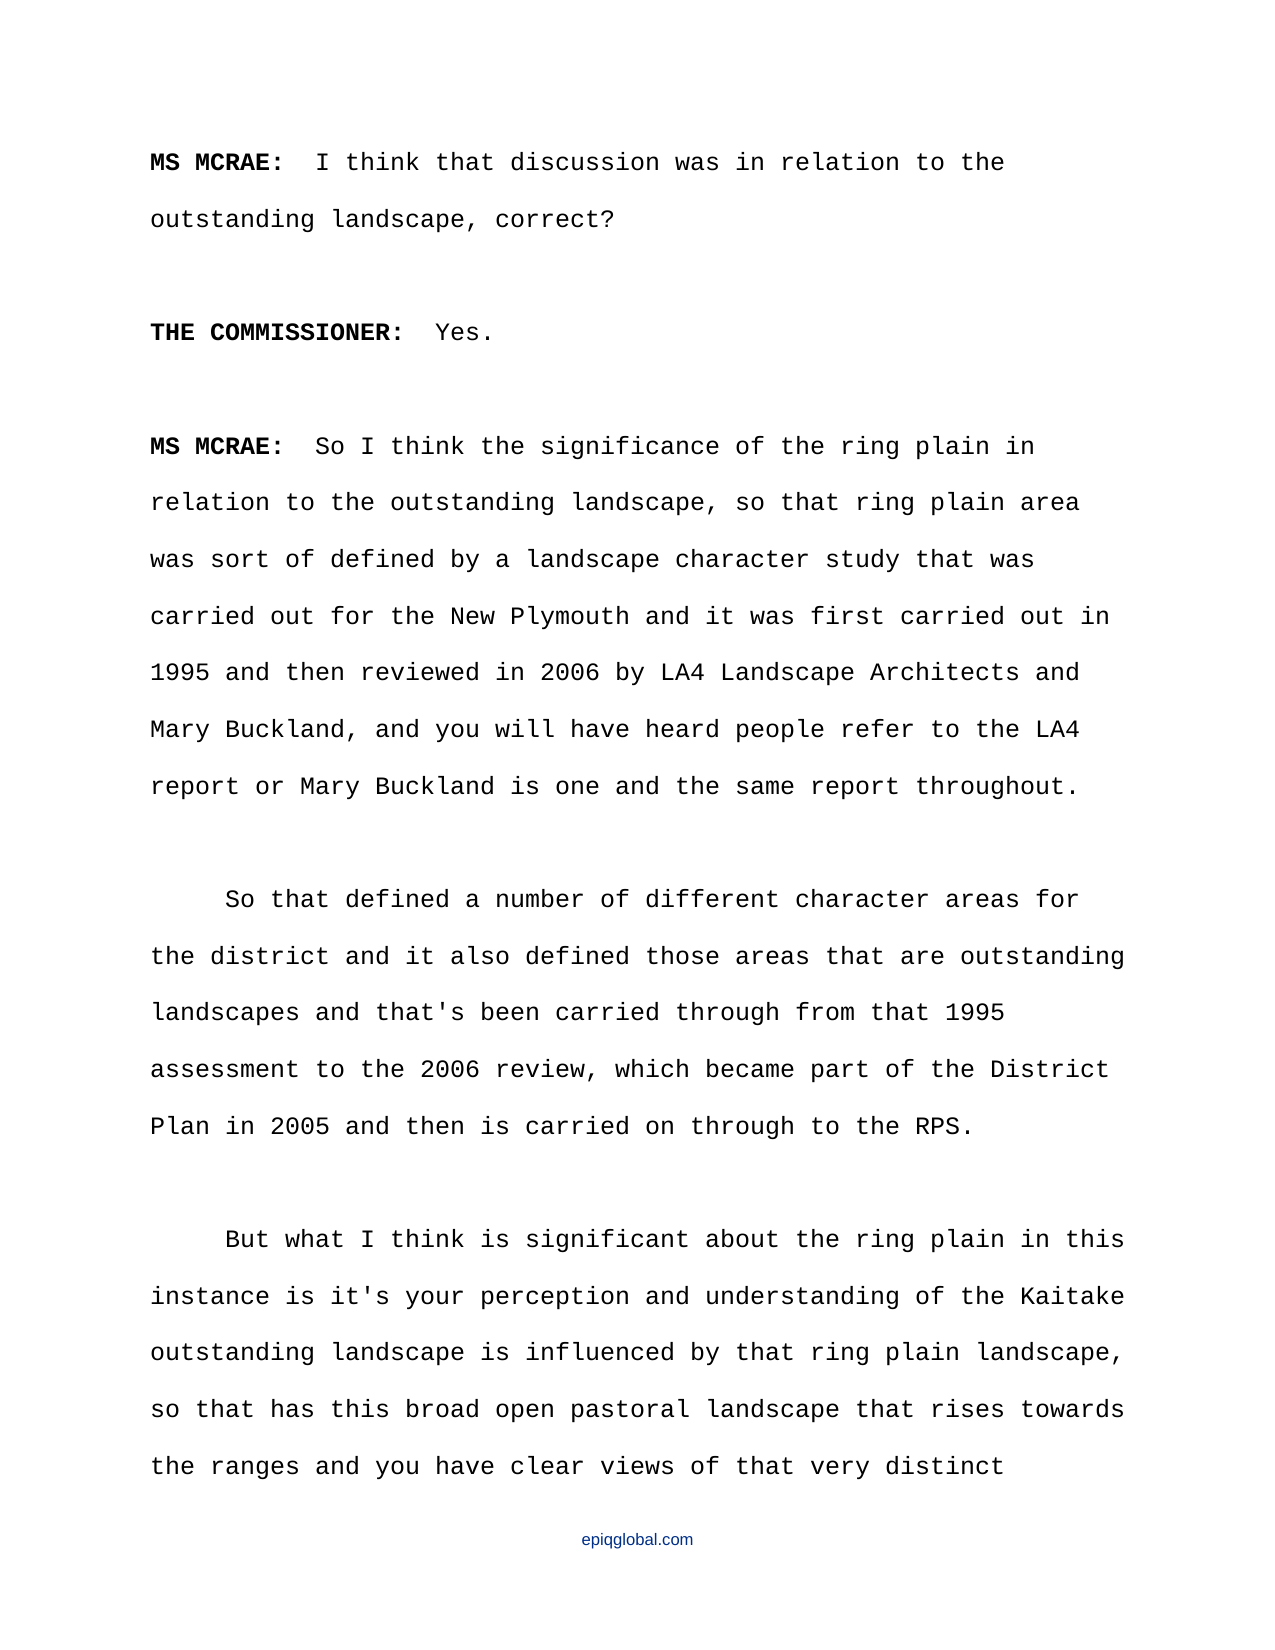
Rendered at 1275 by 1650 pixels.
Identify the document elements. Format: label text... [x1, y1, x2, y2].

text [150, 1227, 1125, 1482]
text THE COMMISSIONER: Yes. [150, 320, 1125, 348]
text MS MCRAE: I think that discussion was in relation to the outstanding landscape, correct? [150, 150, 1125, 235]
text So that defined a number of different character areas for the district and it also defined those areas that are outstanding landscapes and that's been carried through from that 1995 assessment to the 2006 review, which became part of the District Plan in 2005 and then is carried on through to the RPS. [150, 887, 1125, 1142]
text MS MCRAE: So I think the significance of the ring plain in relation to the outstanding landscape, so that ring plain area was sort of defined by a landscape character study that was carried out for the New Plymouth and it was first carried out in 1995 and then reviewed in 2006 by LA4 Landscape Architects and Mary Buckland, and you will have heard people refer to the LA4 report or Mary Buckland is one and the same report throughout. [150, 433, 1125, 802]
